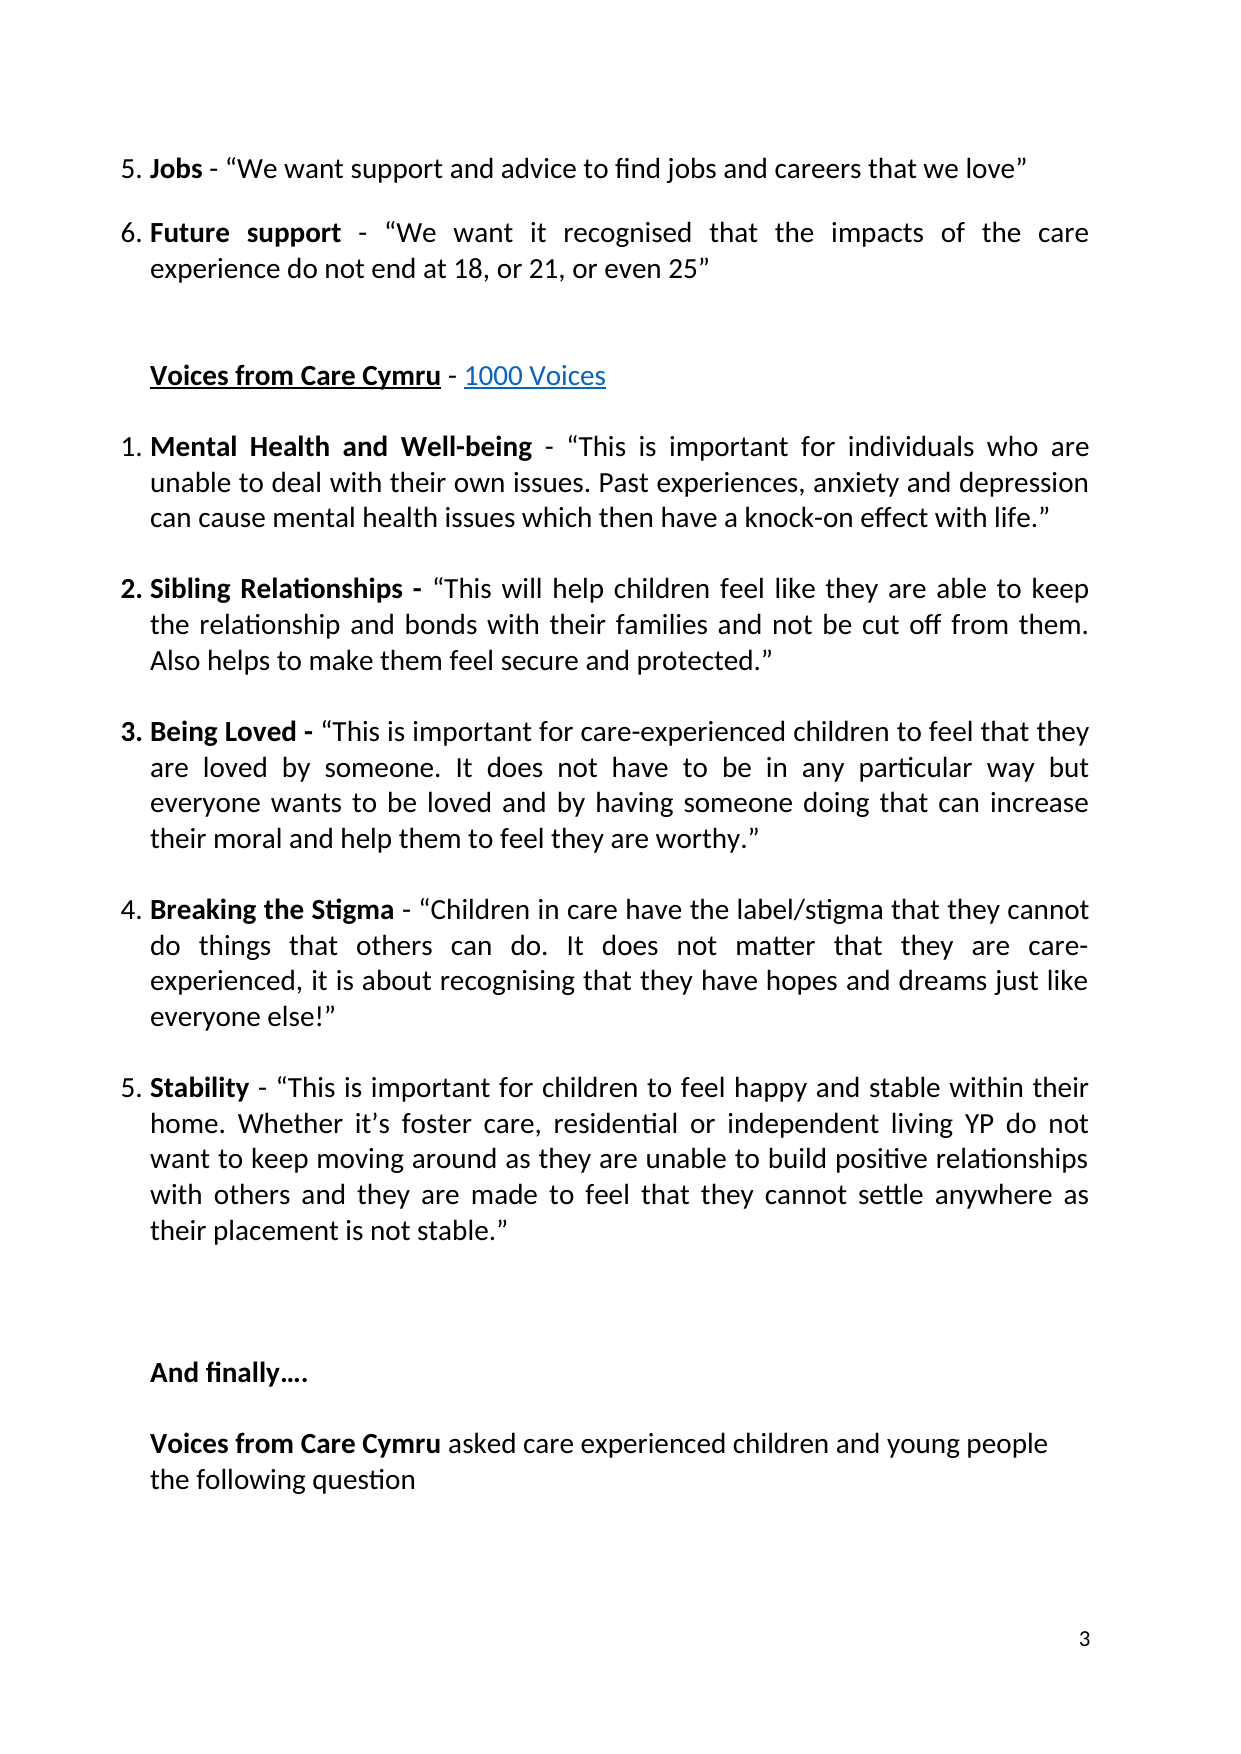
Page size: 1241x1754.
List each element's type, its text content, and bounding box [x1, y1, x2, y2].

list Being Loved - “This is important for care-experienced children to feel that they are loved by someone. It does not have to be in any particular way but everyone wants to be loved and by having someone doing that can increase their moral and help them to feel they are worthy.” [120, 713, 1090, 856]
text Voices from Care Cymru - 1000 Voices [150, 357, 1090, 392]
list Breaking the Stigma - “Children in care have the label/stigma that they cannot do things that others can do. It does not matter that they are care-experienced, it is about recognising that they have hopes and dreams just like everyone else!” [120, 891, 1090, 1034]
list And finally…. [150, 1354, 1090, 1390]
text Voices from Care Cymru asked care experienced children and young people the following question [150, 1426, 1090, 1497]
list Mental Health and Well-being - “This is important for individuals who are unable to deal with their own issues. Past experiences, anxiety and depression can cause mental health issues which then have a knock-on effect with life.” [120, 428, 1090, 535]
list Jobs - “We want support and advice to find jobs and careers that we love” [120, 150, 1090, 186]
list Stability - “This is important for children to feel happy and stable within their home. Whether it’s foster care, residential or independent living YP do not want to keep moving around as they are unable to build positive relationships with others and they are made to feel that they cannot settle anywhere as their placement is not stable.” [120, 1069, 1090, 1247]
list Sibling Relationships - “This will help children feel like they are able to keep the relationship and bonds with their families and not be cut off from them. Also helps to make them feel secure and protected.” [120, 571, 1090, 677]
list Future support - “We want it recognised that the impacts of the care experience do not end at 18, or 21, or even 25” [120, 214, 1090, 286]
